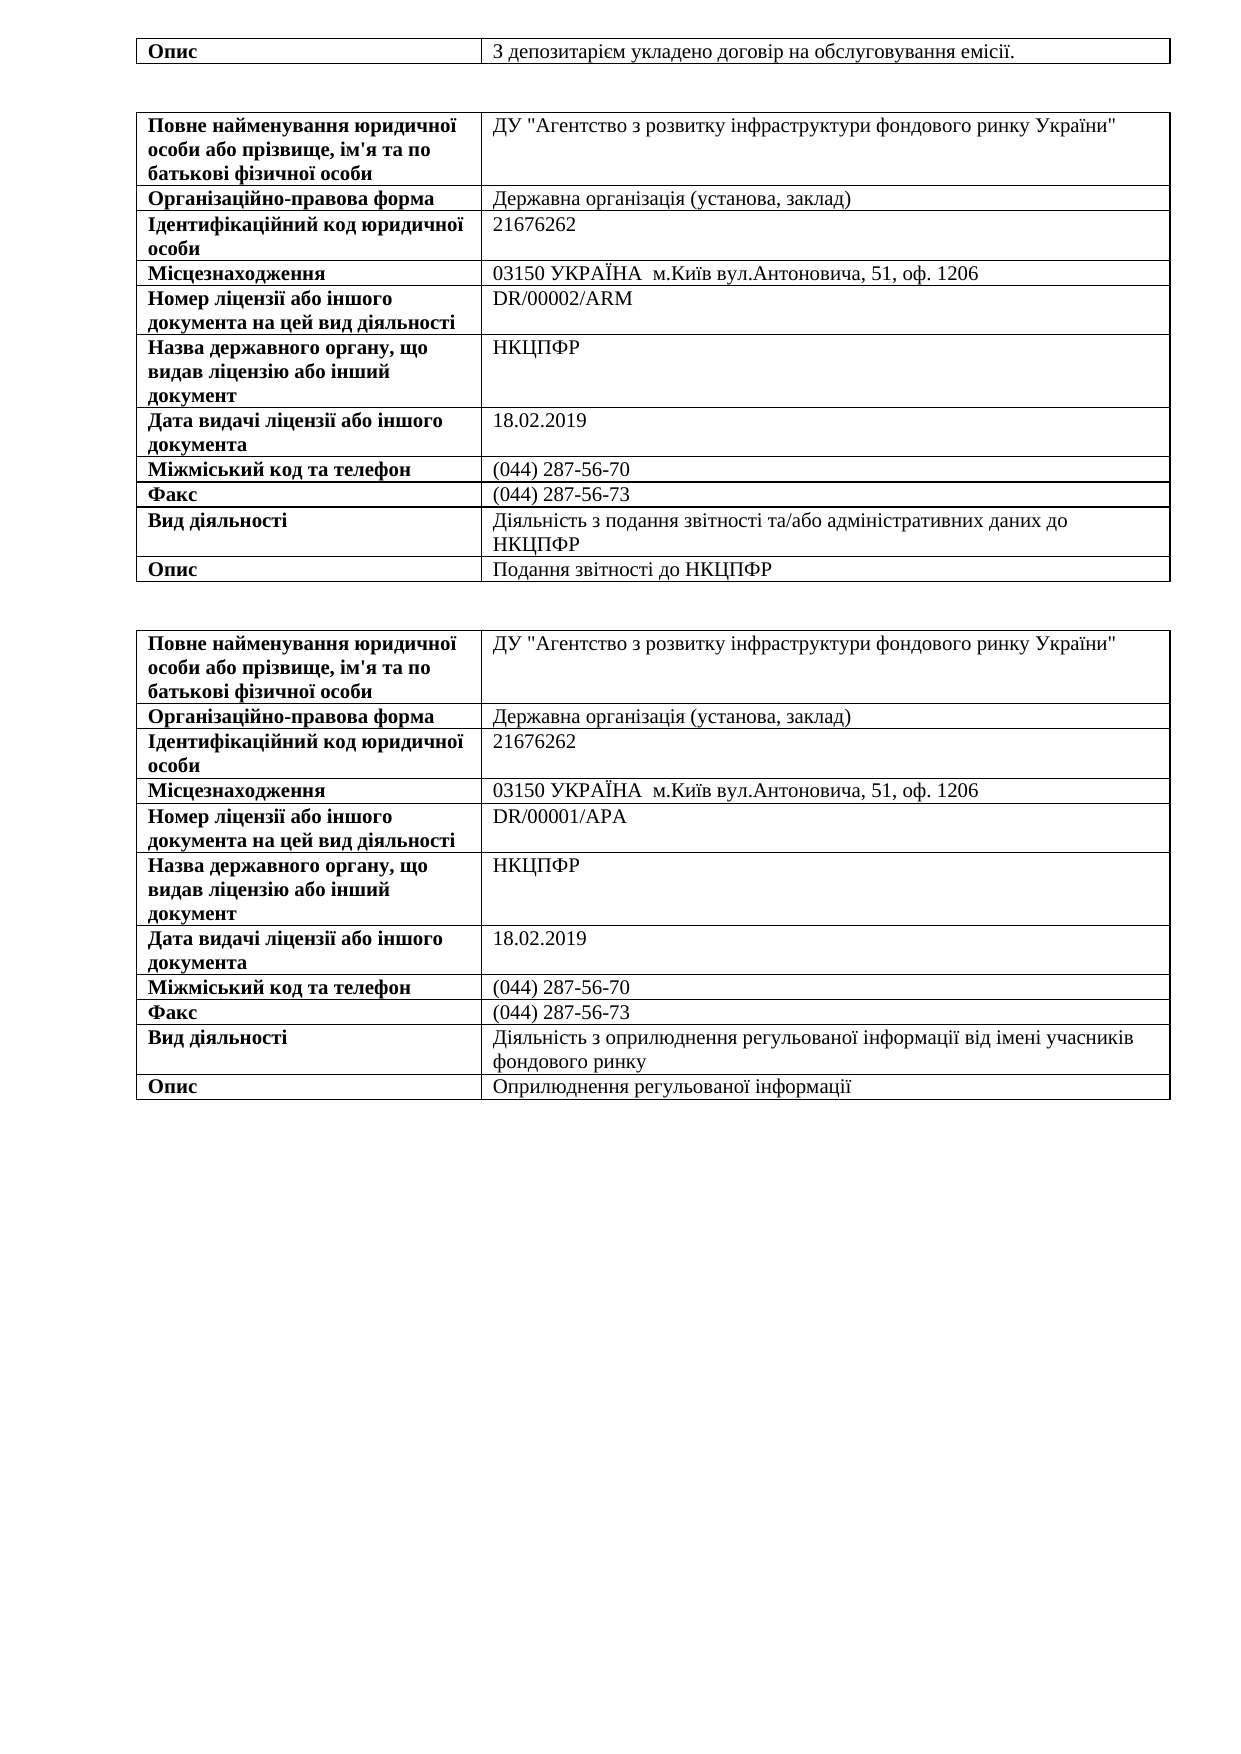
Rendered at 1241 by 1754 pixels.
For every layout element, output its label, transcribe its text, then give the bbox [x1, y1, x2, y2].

table_cell Номер ліцензії або іншого документа на цей вид діяльності [137, 286, 481, 334]
table_cell 21676262 [482, 211, 1169, 259]
table_cell DR/00002/ARM [482, 286, 1169, 334]
table_cell Оприлюднення регульованої інформації [482, 1075, 1169, 1098]
table_cell Міжміський код та телефон [137, 975, 481, 999]
table_cell Місцезнаходження [137, 261, 481, 285]
table_cell Дата видачі ліцензії або іншого документа [137, 408, 481, 456]
table_cell 03150 УКРАЇНА м.Київ вул.Антоновича, 51, оф. 1206 [482, 261, 1169, 285]
table_cell Державна органiзацiя (установа, заклад) [482, 186, 1169, 210]
table_cell 21676262 [482, 729, 1169, 777]
table_cell Опис [137, 1075, 481, 1098]
table_cell Вид діяльності [137, 508, 481, 556]
table_cell Вид діяльності [137, 1025, 481, 1073]
table_cell Ідентифікаційний код юридичної особи [137, 729, 481, 777]
table_cell Діяльність з подання звітності та/або адміністративних даних до НКЦПФР [482, 508, 1169, 556]
table_cell Подання звітності до НКЦПФР [482, 557, 1169, 581]
table_cell Державна органiзацiя (установа, заклад) [482, 704, 1169, 728]
table_cell Факс [137, 483, 481, 506]
table_cell (044) 287-56-73 [482, 1000, 1169, 1024]
table_header ДУ "Агентство з розвитку інфраструктури фондового ринку України" [482, 631, 1169, 703]
table_cell Дата видачі ліцензії або іншого документа [137, 926, 481, 974]
table_cell (044) 287-56-70 [482, 975, 1169, 999]
table_cell Місцезнаходження [137, 779, 481, 802]
table_cell НКЦПФР [482, 853, 1169, 925]
table_cell (044) 287-56-70 [482, 457, 1169, 481]
table_header Повне найменування юридичної особи або прізвище, ім'я та по батькові фізичної особи [137, 631, 481, 703]
table_cell Ідентифікаційний код юридичної особи [137, 211, 481, 259]
table_cell 03150 УКРАЇНА м.Київ вул.Антоновича, 51, оф. 1206 [482, 779, 1169, 802]
table_cell Організаційно-правова форма [137, 186, 481, 210]
table_cell Факс [137, 1000, 481, 1024]
table_cell НКЦПФР [482, 335, 1169, 407]
table_header ДУ "Агентство з розвитку інфраструктури фондового ринку України" [482, 113, 1169, 185]
table_cell Організаційно-правова форма [137, 704, 481, 728]
table_cell Міжміський код та телефон [137, 457, 481, 481]
table_cell 18.02.2019 [482, 926, 1169, 974]
table_header Повне найменування юридичної особи або прізвище, ім'я та по батькові фізичної особи [137, 113, 481, 185]
table_cell Опис [137, 39, 481, 63]
table_cell 18.02.2019 [482, 408, 1169, 456]
table_cell Назва державного органу, що видав ліцензію або інший документ [137, 335, 481, 407]
table_cell З депозитарiєм укладено договiр на обслуговування емiсiї. [482, 39, 1169, 63]
table_cell Опис [137, 557, 481, 581]
table_cell DR/00001/APA [482, 804, 1169, 852]
table_cell (044) 287-56-73 [482, 483, 1169, 506]
table_cell Номер ліцензії або іншого документа на цей вид діяльності [137, 804, 481, 852]
table_cell Діяльність з оприлюднення регульованої інформації від імені учасників фондового ринку [482, 1025, 1169, 1073]
table_cell Назва державного органу, що видав ліцензію або інший документ [137, 853, 481, 925]
